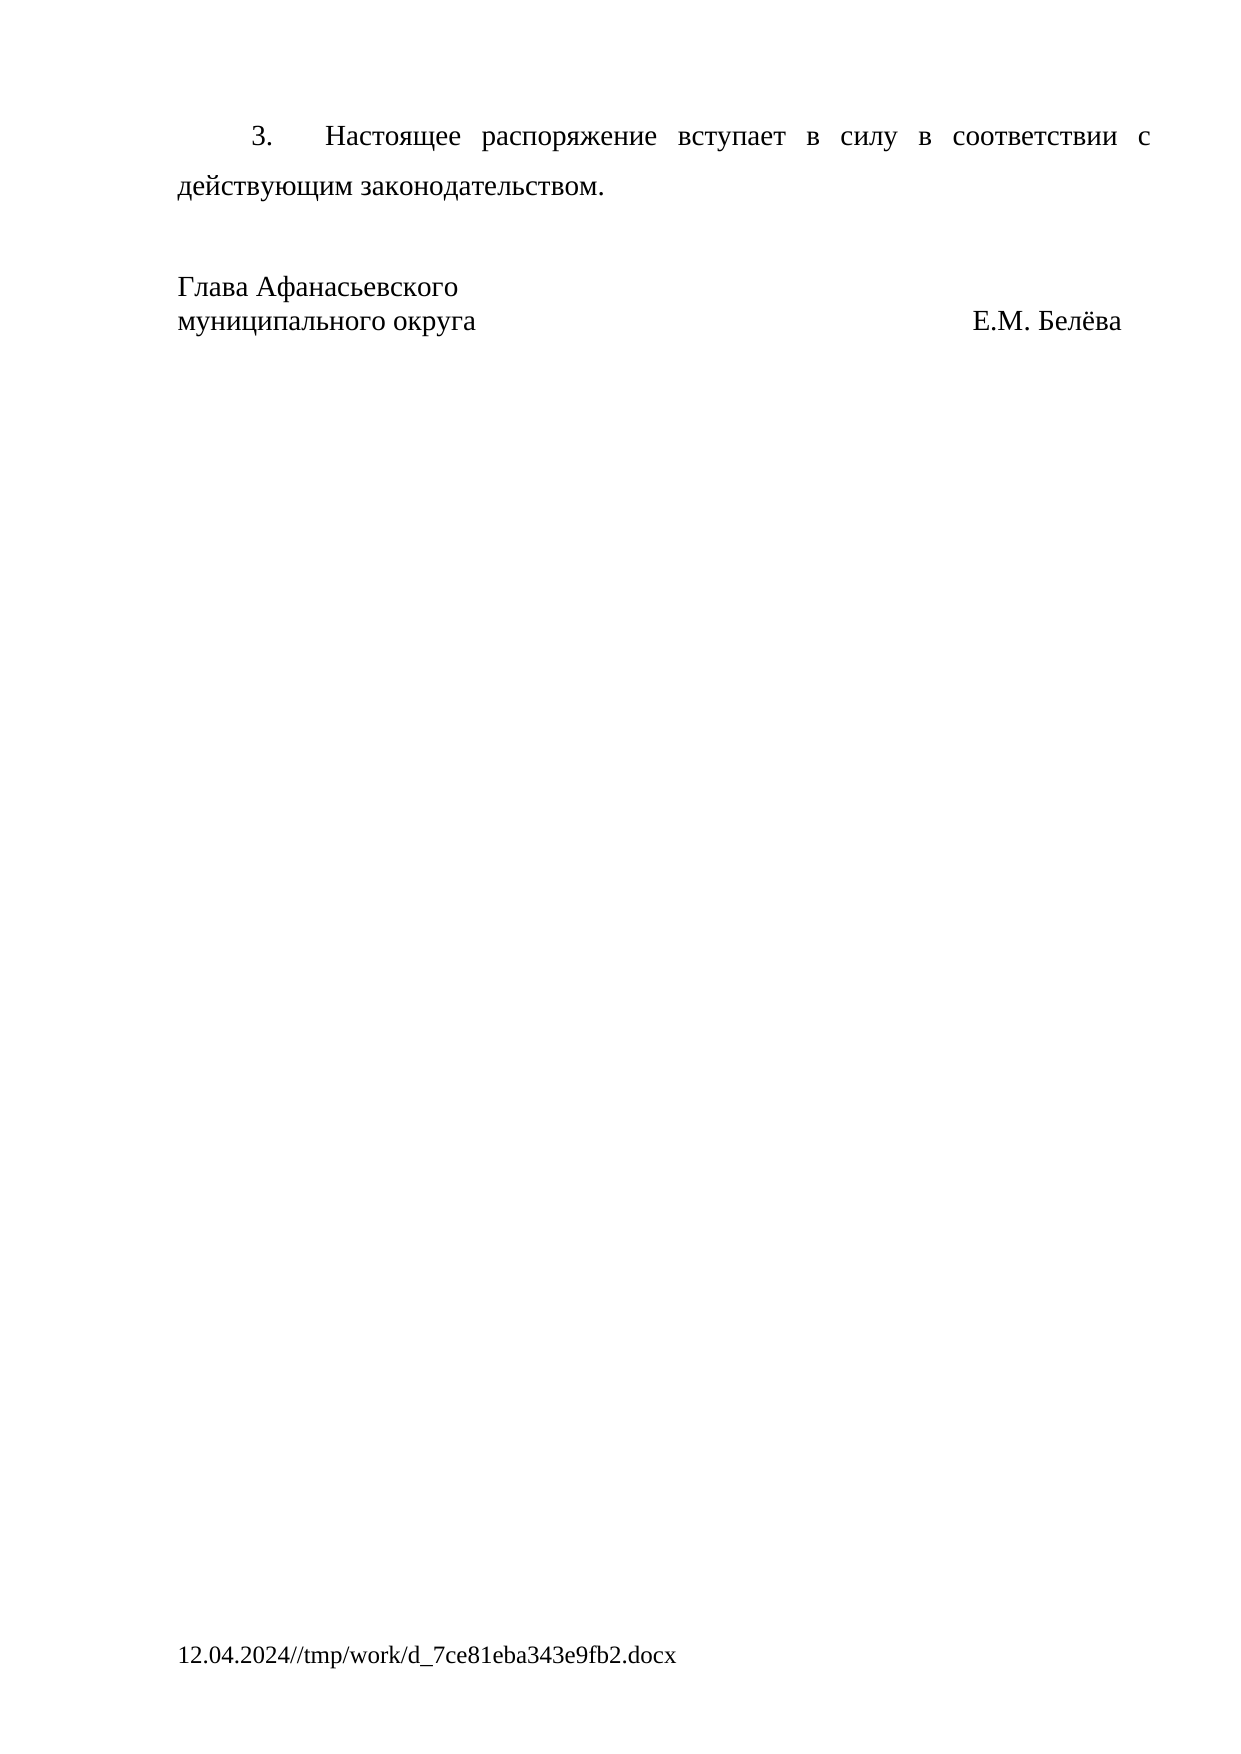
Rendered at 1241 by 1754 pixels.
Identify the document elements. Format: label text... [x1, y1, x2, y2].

list Настоящее распоряжение вступает в силу в соответствии с действующим законодательством. [177, 118, 1152, 202]
text муниципального округа Е.М. Белёва [177, 303, 1152, 336]
text Глава Афанасьевского [177, 269, 1152, 303]
